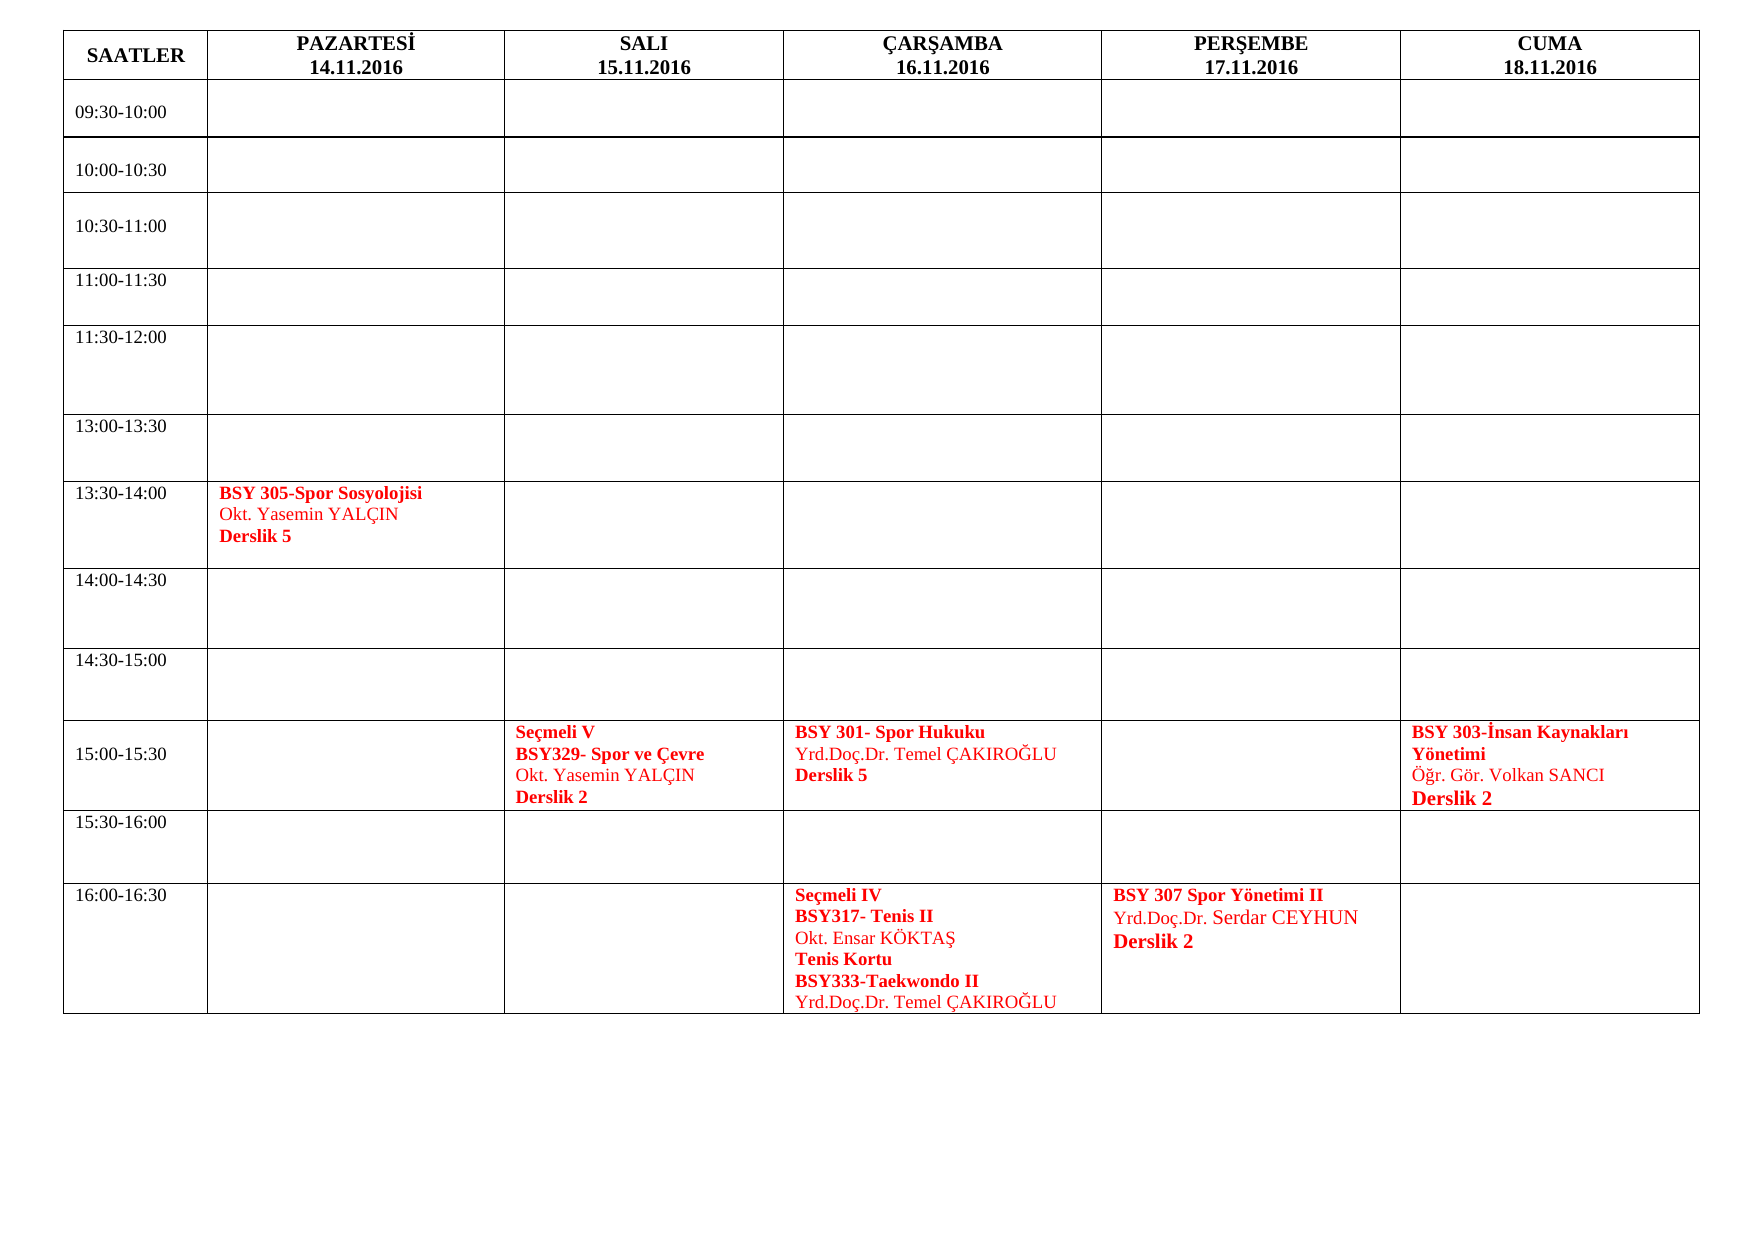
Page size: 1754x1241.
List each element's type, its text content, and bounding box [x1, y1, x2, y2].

table_cell [208, 811, 504, 882]
table_cell [1401, 649, 1699, 720]
table_cell [208, 569, 504, 647]
table_cell [1102, 326, 1400, 414]
table_cell [1102, 482, 1400, 568]
table_cell [1102, 569, 1400, 647]
table_cell Seçmeli IV BSY317- Tenis II Okt. Ensar KÖKTAŞ Tenis Kortu BSY333-Taekwondo II Yrd.Doç.Dr. Temel ÇAKIROĞLU [784, 884, 1101, 1013]
table_cell [208, 721, 504, 810]
table_cell [208, 138, 504, 192]
table_cell 15:00-15:30 [64, 721, 207, 810]
table_cell [1401, 193, 1699, 268]
table_cell 14:00-14:30 [64, 569, 207, 647]
table_header CUMA 18.11.2016 [1401, 31, 1699, 79]
table_cell [505, 415, 783, 481]
table_cell [1102, 269, 1400, 325]
table_cell [208, 326, 504, 414]
table_cell [1102, 649, 1400, 720]
table_cell [505, 193, 783, 268]
table_cell [1401, 482, 1699, 568]
table_cell 16:00-16:30 [64, 884, 207, 1013]
table_cell [1401, 884, 1699, 1013]
table_cell BSY 307 Spor Yönetimi II Yrd.Doç.Dr. Serdar CEYHUN Derslik 2 [1102, 884, 1400, 1013]
table_header PAZARTESİ 14.11.2016 [208, 31, 504, 79]
table_cell BSY 303-İnsan Kaynakları Yönetimi Öğr. Gör. Volkan SANCI Derslik 2 [1401, 721, 1699, 810]
table_cell [208, 884, 504, 1013]
table_cell [1401, 569, 1699, 647]
table_cell [1401, 80, 1699, 136]
table_cell 09:30-10:00 [64, 80, 207, 136]
table_cell [1102, 811, 1400, 882]
table_cell 11:30-12:00 [64, 326, 207, 414]
table_cell [208, 80, 504, 136]
table_cell [208, 415, 504, 481]
table_cell [784, 269, 1101, 325]
table_cell 13:30-14:00 [64, 482, 207, 568]
table_cell 14:30-15:00 [64, 649, 207, 720]
table_cell [505, 811, 783, 882]
table_header SAATLER [64, 31, 207, 79]
table_cell [505, 884, 783, 1013]
table_cell [505, 80, 783, 136]
table_header ÇARŞAMBA 16.11.2016 [784, 31, 1101, 79]
table_cell [1401, 415, 1699, 481]
table_cell 10:30-11:00 [64, 193, 207, 268]
table_cell BSY 301- Spor Hukuku Yrd.Doç.Dr. Temel ÇAKIROĞLU Derslik 5 [784, 721, 1101, 810]
table_cell [1401, 811, 1699, 882]
table_cell [505, 649, 783, 720]
table_cell [1401, 138, 1699, 192]
table_cell [784, 138, 1101, 192]
table_cell [505, 269, 783, 325]
table_cell 11:00-11:30 [64, 269, 207, 325]
table_cell [784, 482, 1101, 568]
table_cell [505, 482, 783, 568]
table_cell [1401, 326, 1699, 414]
table_cell [784, 649, 1101, 720]
table_cell Seçmeli V BSY329- Spor ve Çevre Okt. Yasemin YALÇIN Derslik 2 [505, 721, 783, 810]
table_cell [784, 80, 1101, 136]
table_cell [1102, 721, 1400, 810]
table_cell [208, 649, 504, 720]
table_cell 13:00-13:30 [64, 415, 207, 481]
table_cell BSY 305-Spor Sosyolojisi Okt. Yasemin YALÇIN Derslik 5 [208, 482, 504, 568]
table_cell [784, 569, 1101, 647]
table_cell [1102, 193, 1400, 268]
table_cell [208, 193, 504, 268]
table_cell [1102, 415, 1400, 481]
table_cell [505, 326, 783, 414]
table_cell [784, 811, 1101, 882]
table_cell [784, 193, 1101, 268]
table_cell [1102, 80, 1400, 136]
table_cell [1401, 269, 1699, 325]
table_cell 10:00-10:30 [64, 138, 207, 192]
table_cell [1102, 138, 1400, 192]
table_header PERŞEMBE 17.11.2016 [1102, 31, 1400, 79]
table_cell [505, 138, 783, 192]
table_cell [505, 569, 783, 647]
table_cell [784, 326, 1101, 414]
table_cell 15:30-16:00 [64, 811, 207, 882]
table_header SALI 15.11.2016 [505, 31, 783, 79]
table_cell [208, 269, 504, 325]
table_cell [784, 415, 1101, 481]
